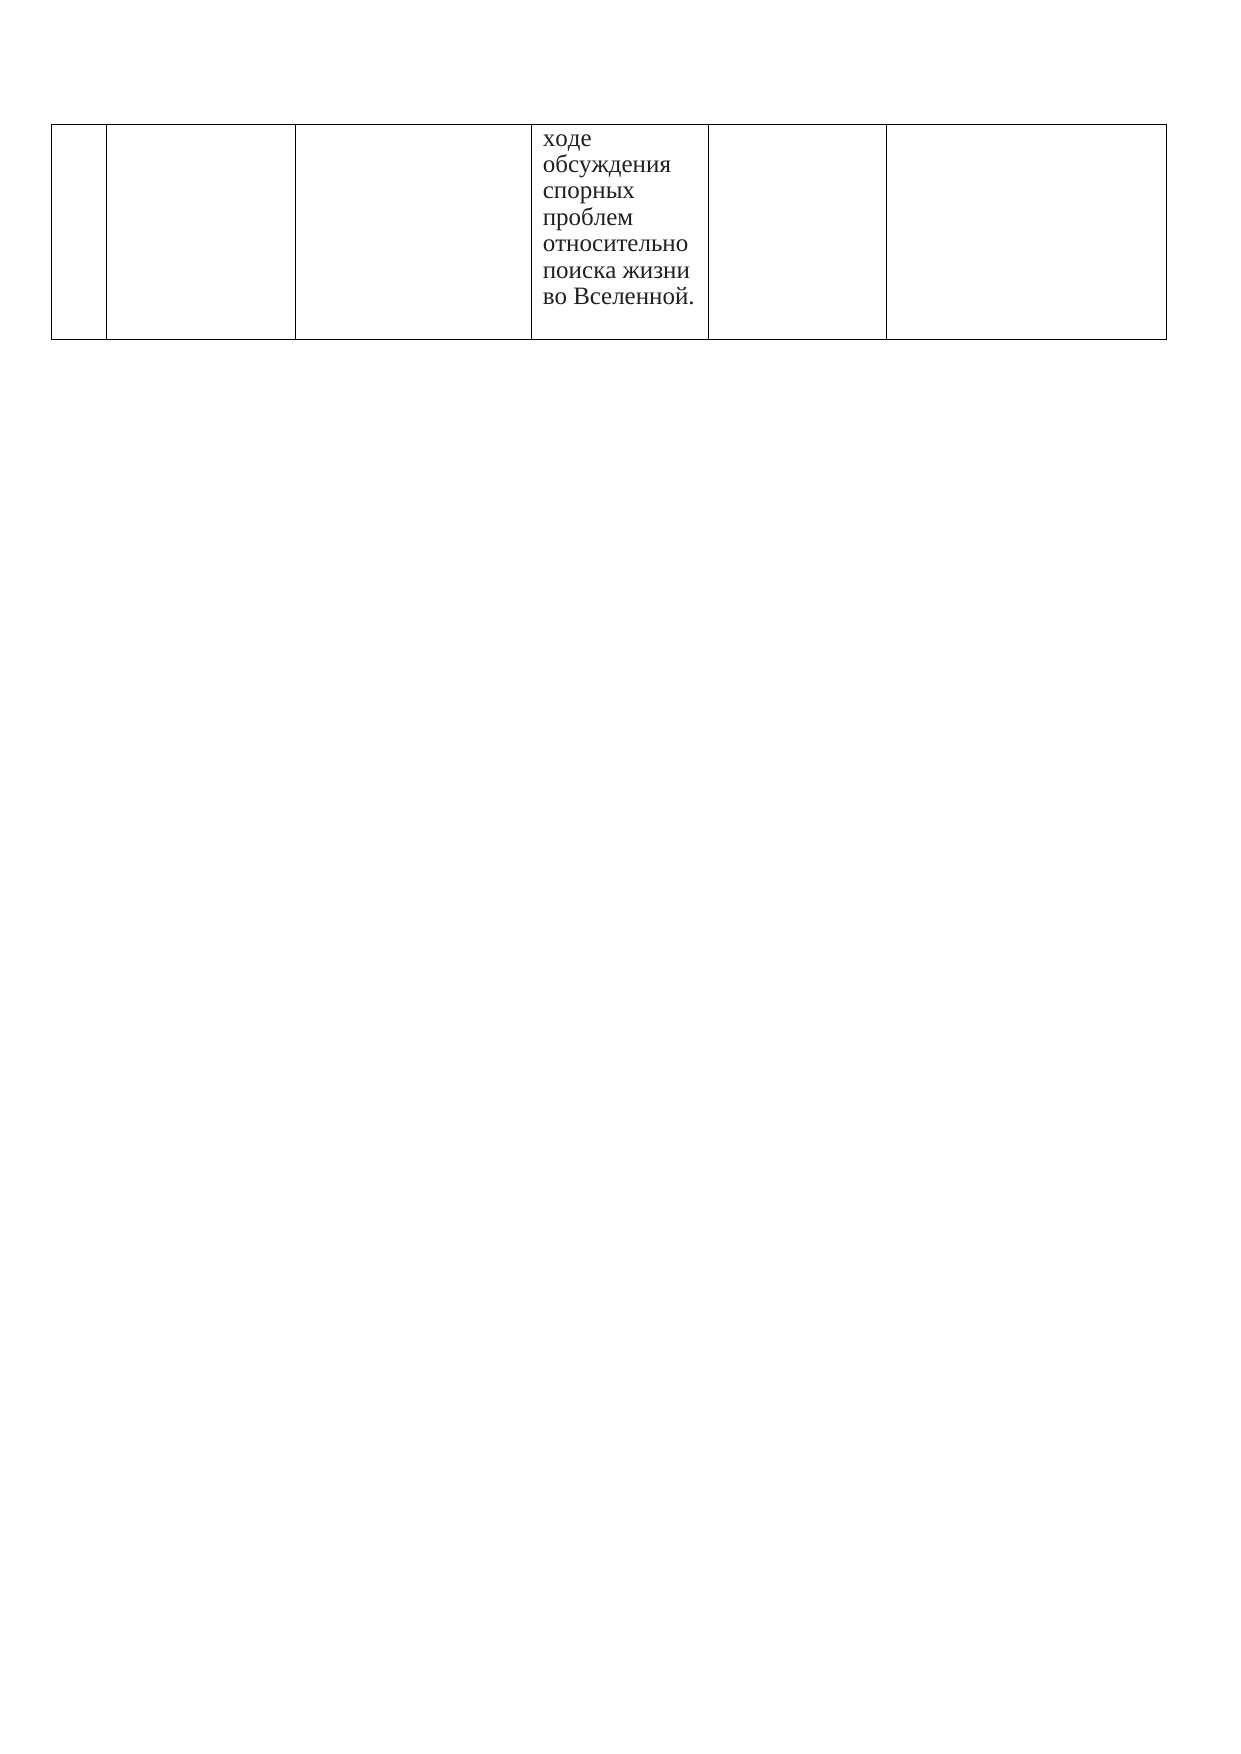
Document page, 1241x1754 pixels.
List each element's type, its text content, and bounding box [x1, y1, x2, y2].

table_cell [296, 125, 531, 339]
table_cell 34 [52, 125, 106, 339]
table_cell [887, 125, 1166, 339]
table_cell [709, 125, 886, 339]
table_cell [107, 125, 295, 339]
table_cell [532, 125, 708, 339]
